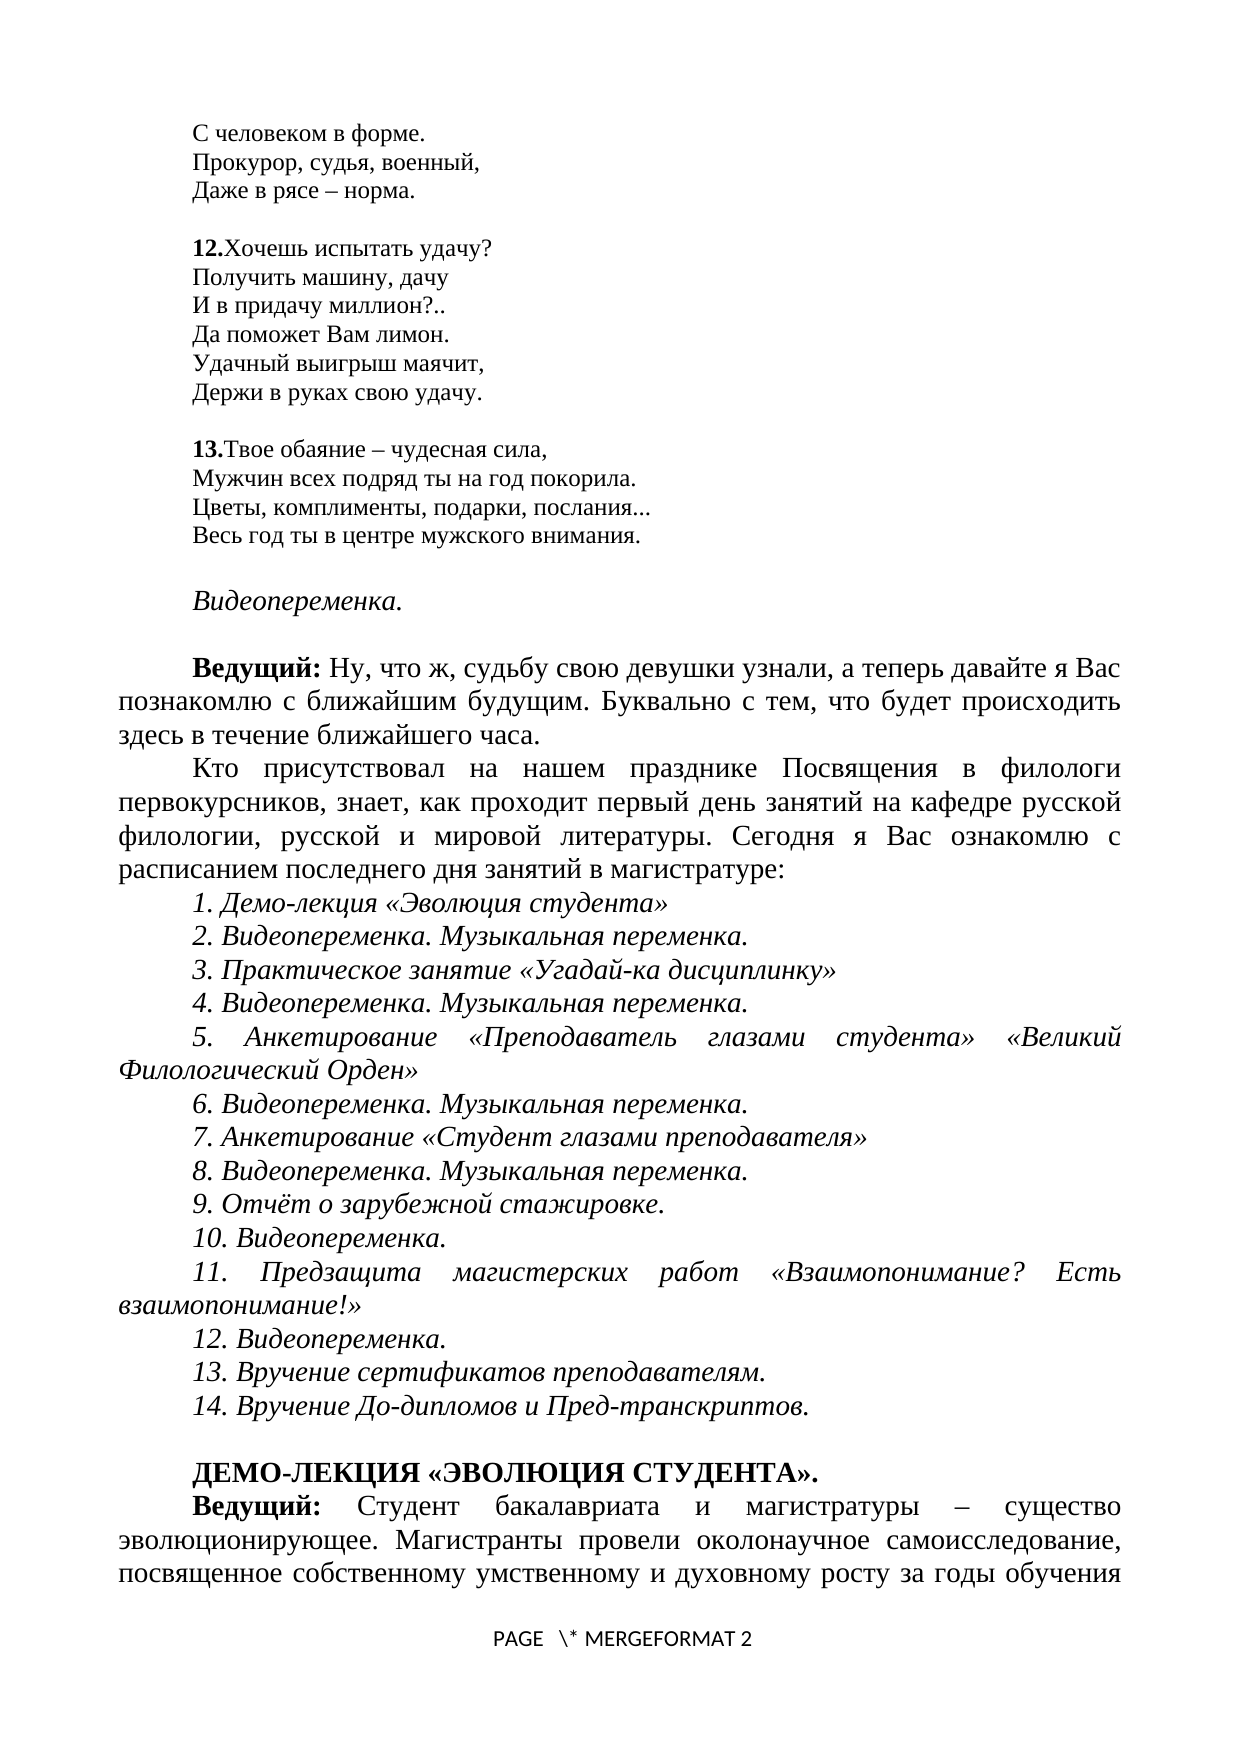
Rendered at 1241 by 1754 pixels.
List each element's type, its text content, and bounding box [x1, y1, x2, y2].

text С человеком в форме. [118, 118, 1122, 147]
text 5. Анкетирование «Преподаватель глазами студента» «Великий Филологический Орден» [118, 1019, 1122, 1086]
text Получить машину, дачу [118, 262, 1122, 291]
text 1. Демо-лекция «Эволюция студента» [118, 885, 1122, 918]
text Ведущий: Ну, что ж, судьбу свою девушки узнали, а теперь давайте я Вас познакомлю с ближайшим будущим. Буквально с тем, что будет происходить здесь в течение ближайшего часа. [118, 650, 1122, 751]
text 9. Отчёт о зарубежной стажировке. [118, 1187, 1122, 1220]
text Да поможет Вам лимон. [118, 319, 1122, 348]
text 4. Видеопеременка. Музыкальная переменка. [118, 985, 1122, 1019]
text 3. Практическое занятие «Угадай-ка дисциплинку» [118, 952, 1122, 985]
text 7. Анкетирование «Студент глазами преподавателя» [118, 1119, 1122, 1153]
text Цветы, комплименты, подарки, послания... [118, 492, 1122, 521]
text 10. Видеопеременка. [118, 1220, 1122, 1254]
text ДЕМО-ЛЕКЦИЯ «ЭВОЛЮЦИЯ СТУДЕНТА». [192, 1455, 1122, 1488]
text Мужчин всех подряд ты на год покорила. [118, 463, 1122, 492]
text 14. Вручение До-дипломов и Пред-транскриптов. [118, 1388, 1122, 1421]
text 13. Вручение сертификатов преподавателям. [118, 1354, 1122, 1388]
text 12. Видеопеременка. [118, 1321, 1122, 1354]
text 13.Твое обаяние – чудесная сила, [118, 434, 1122, 463]
text Держи в руках свою удачу. [118, 377, 1122, 406]
text Прокурор, судья, военный, [118, 147, 1122, 176]
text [118, 1488, 1122, 1589]
text Весь год ты в центре мужского внимания. [118, 521, 1122, 549]
text И в придачу миллион?.. [118, 291, 1122, 319]
text Удачный выигрыш маячит, [118, 348, 1122, 377]
text Даже в рясе – норма. [118, 176, 1122, 204]
text 12.Хочешь испытать удачу? [118, 233, 1122, 262]
text 11. Предзащита магистерских работ «Взаимопонимание? Есть взаимопонимание!» [118, 1254, 1122, 1321]
text 6. Видеопеременка. Музыкальная переменка. [118, 1086, 1122, 1119]
text 8. Видеопеременка. Музыкальная переменка. [118, 1153, 1122, 1187]
text 2. Видеопеременка. Музыкальная переменка. [118, 918, 1122, 952]
text Кто присутствовал на нашем празднике Посвящения в филологи первокурсников, знает, как проходит первый день занятий на кафедре русской филологии, русской и мировой литературы. Сегодня я Вас ознакомлю с расписанием последнего дня занятий в магистратуре: [118, 751, 1122, 885]
text Видеопеременка. [118, 583, 1122, 616]
